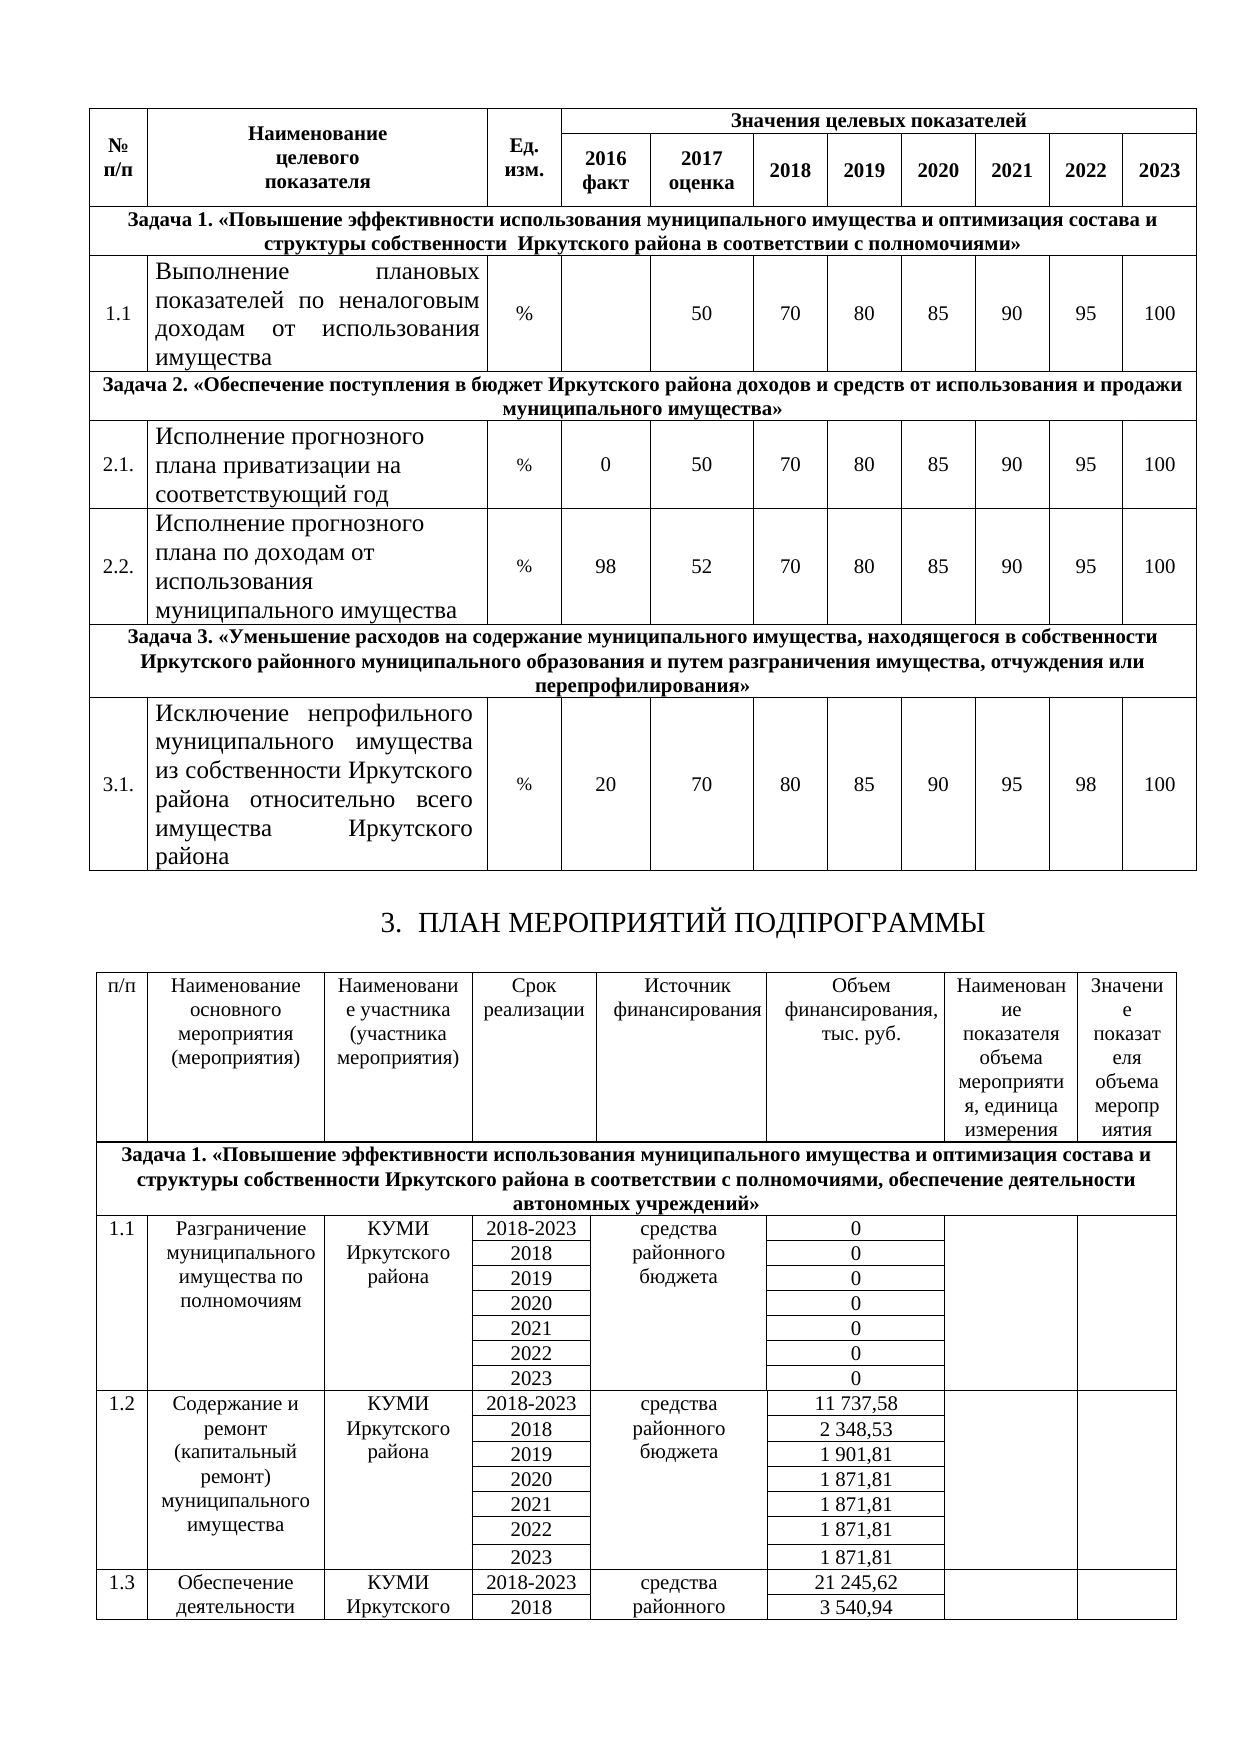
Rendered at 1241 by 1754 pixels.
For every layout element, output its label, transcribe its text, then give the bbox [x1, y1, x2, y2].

table_cell 1.1 [97, 1216, 147, 1390]
table_cell [945, 1570, 1077, 1619]
table_cell 2018 [473, 1241, 590, 1265]
table_cell Задача 1. «Повышение эффективности использования муниципального имущества и оптимизация состава и структуры собственности Иркутского района в соответствии с полномочиями, обеспечение деятельности автономных учреждений» [97, 1143, 1176, 1214]
table_cell 0 [767, 1241, 944, 1265]
table_header Наименование целевого показателя [148, 109, 487, 206]
table_cell 85 [902, 421, 975, 507]
table_cell 20 [562, 698, 650, 870]
table_cell 80 [754, 698, 827, 870]
table_cell 1 871,81 [768, 1467, 944, 1491]
table_header Ед. изм. [488, 109, 561, 206]
table_cell [945, 1216, 1077, 1390]
table_cell 3 540,94 [768, 1595, 944, 1619]
table_cell 2022 [473, 1341, 590, 1365]
table_cell 2 348,53 [768, 1416, 944, 1441]
table_cell 2018-2023 [473, 1216, 590, 1240]
table_cell 85 [828, 698, 901, 870]
table_cell 1.3 [97, 1570, 147, 1619]
table_cell КУМИ Иркутского района [325, 1570, 472, 1619]
table_cell [1078, 1391, 1176, 1569]
table_cell 90 [902, 698, 975, 870]
table_cell 1 901,81 [768, 1442, 944, 1466]
table_header № п/п [90, 109, 147, 206]
list ПЛАН МЕРОПРИЯТИЙ ПОДПРОГРАММЫ [215, 905, 1152, 938]
table_cell 95 [1050, 421, 1122, 507]
table_cell средства районного бюджета [591, 1216, 766, 1390]
table_cell 2021 [976, 134, 1049, 206]
table_cell 0 [562, 421, 650, 507]
table_cell 21 245,62 [768, 1570, 944, 1594]
table_cell КУМИ Иркутского района [325, 1216, 472, 1390]
table_cell 0 [767, 1366, 944, 1390]
table_cell 50 [651, 421, 753, 507]
table_cell 2022 [1050, 134, 1122, 206]
table_cell 2023 [473, 1366, 590, 1390]
table_cell 2018 [473, 1595, 590, 1619]
table_cell 2016 факт [562, 134, 650, 206]
table_cell 2020 [473, 1467, 590, 1491]
table_header Значение показателя объема мероприятия [1078, 973, 1176, 1141]
table_cell 0 [767, 1341, 944, 1365]
table_cell 52 [651, 509, 753, 623]
table_cell Исключение непрофильного муниципального имущества из собственности Иркутского района относительно всего имущества Иркутского района [148, 698, 487, 870]
table_cell 95 [1050, 509, 1122, 623]
table_cell Обеспечение деятельности автономных учреждений [148, 1570, 324, 1619]
table_cell 95 [1050, 256, 1122, 371]
table_cell % [488, 509, 561, 623]
table_cell [562, 256, 650, 371]
table_cell 2021 [473, 1492, 590, 1516]
table_cell Исполнение прогнозного плана приватизации на соответствующий год [148, 421, 487, 507]
table_cell % [488, 421, 561, 507]
table_cell 2019 [473, 1266, 590, 1290]
table_cell Исполнение прогнозного плана по доходам от использования муниципального имущества [148, 509, 487, 623]
table_header Наименование показателя объема мероприятия, единица измерения [945, 973, 1077, 1141]
table_cell 1 871,81 [768, 1492, 944, 1516]
table_cell 70 [651, 698, 753, 870]
table_cell 2023 [1123, 134, 1196, 206]
table_cell 100 [1123, 509, 1196, 623]
table_header п/п [97, 973, 147, 1141]
table_cell [945, 1391, 1077, 1569]
table_cell 70 [754, 421, 827, 507]
table_cell 2022 [473, 1517, 590, 1544]
table_header Срок реализации [473, 973, 596, 1141]
table_cell Разграничение муниципального имущества по полномочиям [148, 1216, 324, 1390]
table_cell 2021 [473, 1316, 590, 1340]
table_cell 11 737,58 [768, 1391, 944, 1415]
table_cell 2020 [902, 134, 975, 206]
table_cell 2023 [473, 1545, 590, 1569]
table_cell 1.2 [97, 1391, 147, 1569]
table_cell 2019 [473, 1442, 590, 1466]
table_header Наименование основного мероприятия (мероприятия) [148, 973, 324, 1141]
table_cell 85 [902, 509, 975, 623]
table_cell 70 [754, 256, 827, 371]
table_cell 98 [562, 509, 650, 623]
table_cell средства районного бюджета [591, 1570, 767, 1619]
table_cell Задача 3. «Уменьшение расходов на содержание муниципального имущества, находящегося в собственности Иркутского районного муниципального образования и путем разграничения имущества, отчуждения или перепрофилирования» [90, 625, 1196, 697]
table_cell 80 [828, 256, 901, 371]
table_cell Задача 2. «Обеспечение поступления в бюджет Иркутского района доходов и средств от использования и продажи муниципального имущества» [90, 372, 1196, 420]
table_cell Содержание и ремонт (капитальный ремонт) муниципального имущества [148, 1391, 324, 1569]
table_cell 100 [1123, 698, 1196, 870]
table_cell 2019 [828, 134, 901, 206]
table_header Объем финансирования, тыс. руб. [767, 973, 944, 1141]
table_cell 2018-2023 [473, 1391, 590, 1415]
table_cell 1 871,81 [768, 1545, 944, 1569]
table_cell КУМИ Иркутского района [325, 1391, 472, 1569]
table_cell 98 [1050, 698, 1122, 870]
table_cell 85 [902, 256, 975, 371]
table_cell 90 [976, 509, 1049, 623]
table_cell Выполнение плановых показателей по неналоговым доходам от использования имущества [148, 256, 487, 371]
table_cell 100 [1123, 256, 1196, 371]
table_cell 2018-2023 [473, 1570, 590, 1594]
table_cell 70 [754, 509, 827, 623]
table_cell 2.1. [90, 421, 147, 507]
table_cell [1078, 1216, 1176, 1390]
table_cell 0 [767, 1291, 944, 1315]
table_cell 2018 [473, 1416, 590, 1441]
table_cell [1078, 1570, 1176, 1619]
table_cell 0 [767, 1316, 944, 1340]
table_cell 1 871,81 [768, 1517, 944, 1544]
table_cell 90 [976, 421, 1049, 507]
table_cell 95 [976, 698, 1049, 870]
table_cell средства районного бюджета [591, 1391, 767, 1569]
table_cell % [488, 256, 561, 371]
table_header Значения целевых показателей [562, 109, 1196, 132]
table_header Источник финансирования [597, 973, 766, 1141]
table_cell 2017 оценка [651, 134, 753, 206]
table_cell 80 [828, 509, 901, 623]
table_cell 90 [976, 256, 1049, 371]
table_cell 100 [1123, 421, 1196, 507]
table_cell 2018 [754, 134, 827, 206]
table_cell 2.2. [90, 509, 147, 623]
table_cell 80 [828, 421, 901, 507]
table_cell 3.1. [90, 698, 147, 870]
table_cell % [488, 698, 561, 870]
table_cell 0 [767, 1216, 944, 1240]
table_cell 0 [767, 1266, 944, 1290]
table_cell Задача 1. «Повышение эффективности использования муниципального имущества и оптимизация состава и структуры собственности Иркутского района в соответствии с полномочиями» [90, 207, 1196, 255]
table_header Наименование участника (участника мероприятия) [325, 973, 472, 1141]
table_cell 50 [651, 256, 753, 371]
table_cell 2020 [473, 1291, 590, 1315]
table_cell 1.1 [90, 256, 147, 371]
